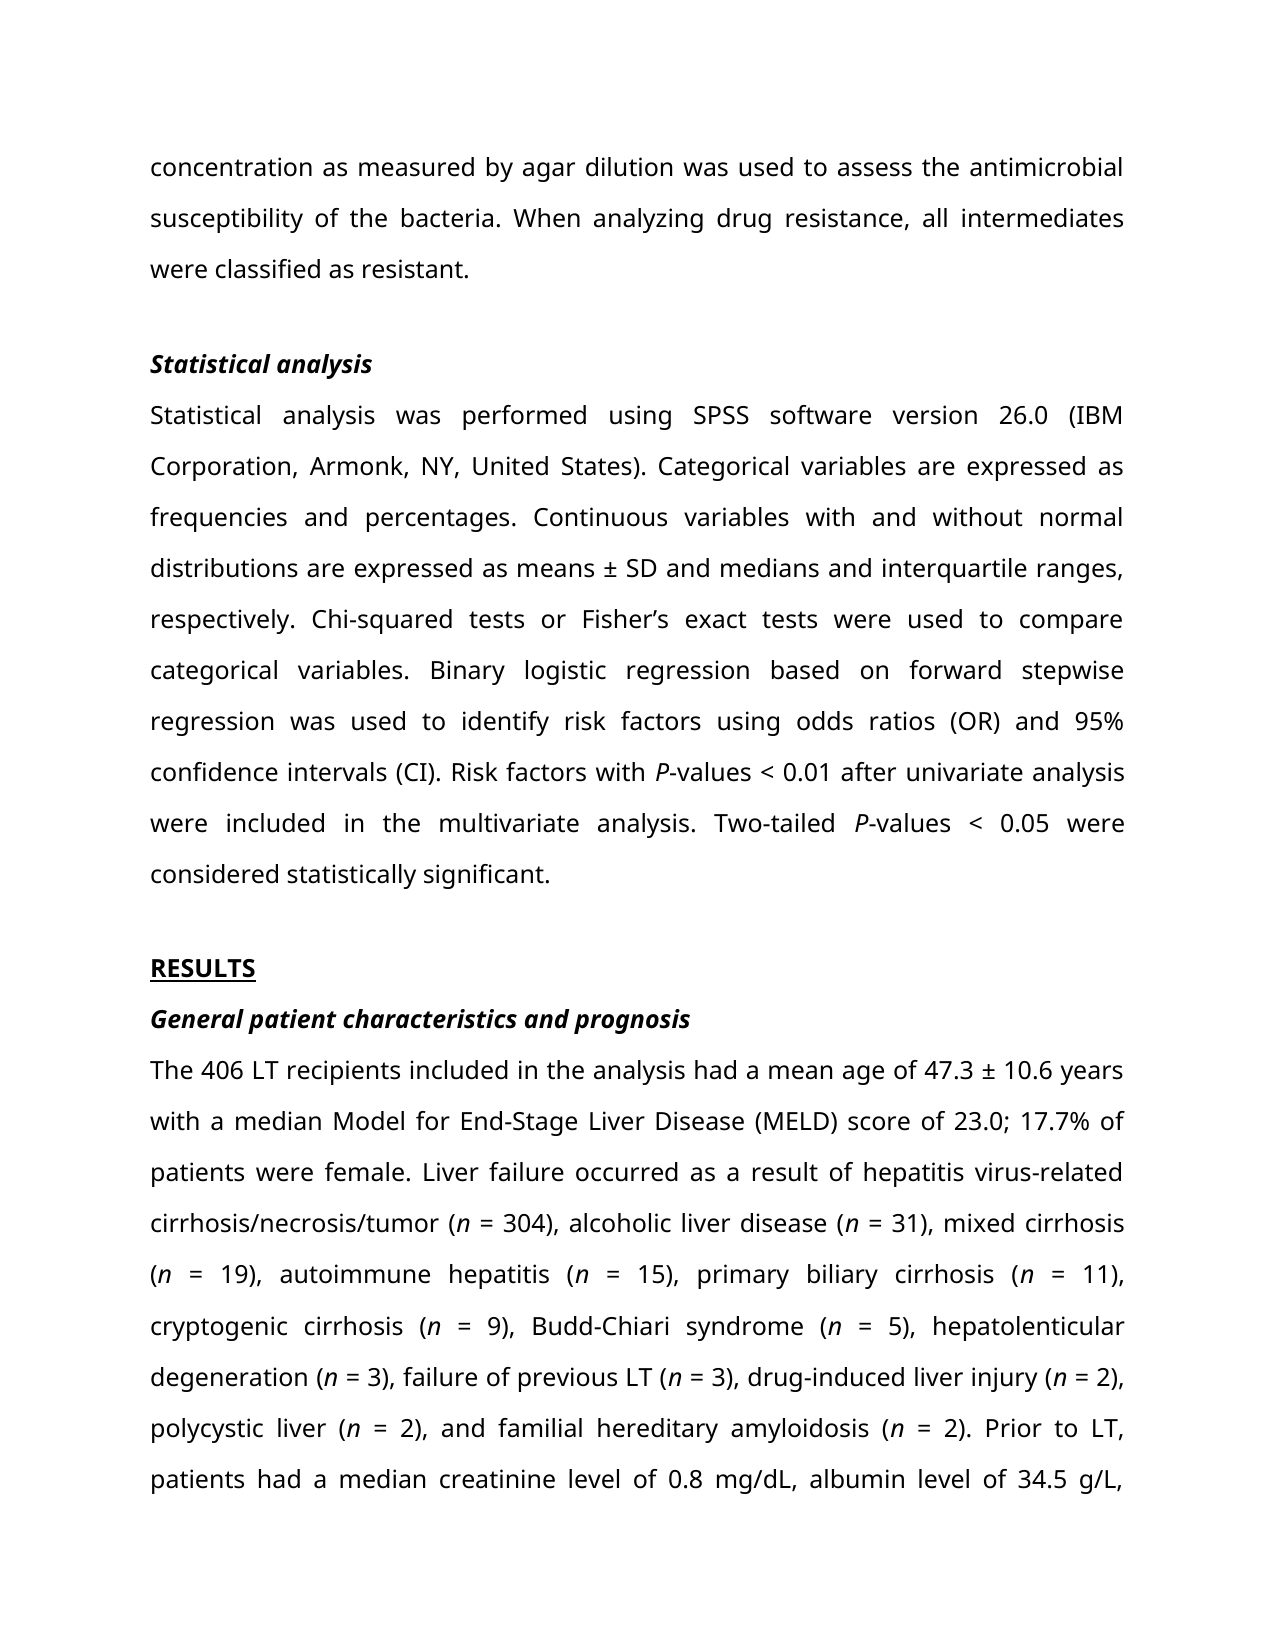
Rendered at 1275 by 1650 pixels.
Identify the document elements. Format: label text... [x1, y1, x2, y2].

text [150, 150, 1125, 286]
text General patient characteristics and prognosis [150, 1002, 1125, 1036]
text Statistical analysis [150, 346, 1125, 380]
text Statistical analysis was performed using SPSS software version 26.0 (IBM Corporation, Armonk, NY, United States). Categorical variables are expressed as frequencies and percentages. Continuous variables with and without normal distributions are expressed as means ± SD and medians and interquartile ranges, respectively. Chi-squared tests or Fisher’s exact tests were used to compare categorical variables. Binary logistic regression based on forward stepwise regression was used to identify risk factors using odds ratios (OR) and 95% confidence intervals (CI). Risk factors with P-values < 0.01 after univariate analysis were included in the multivariate analysis. Two-tailed P-values < 0.05 were considered statistically significant. [150, 397, 1125, 891]
text RESULTS [150, 951, 1125, 985]
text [150, 1053, 1125, 1495]
